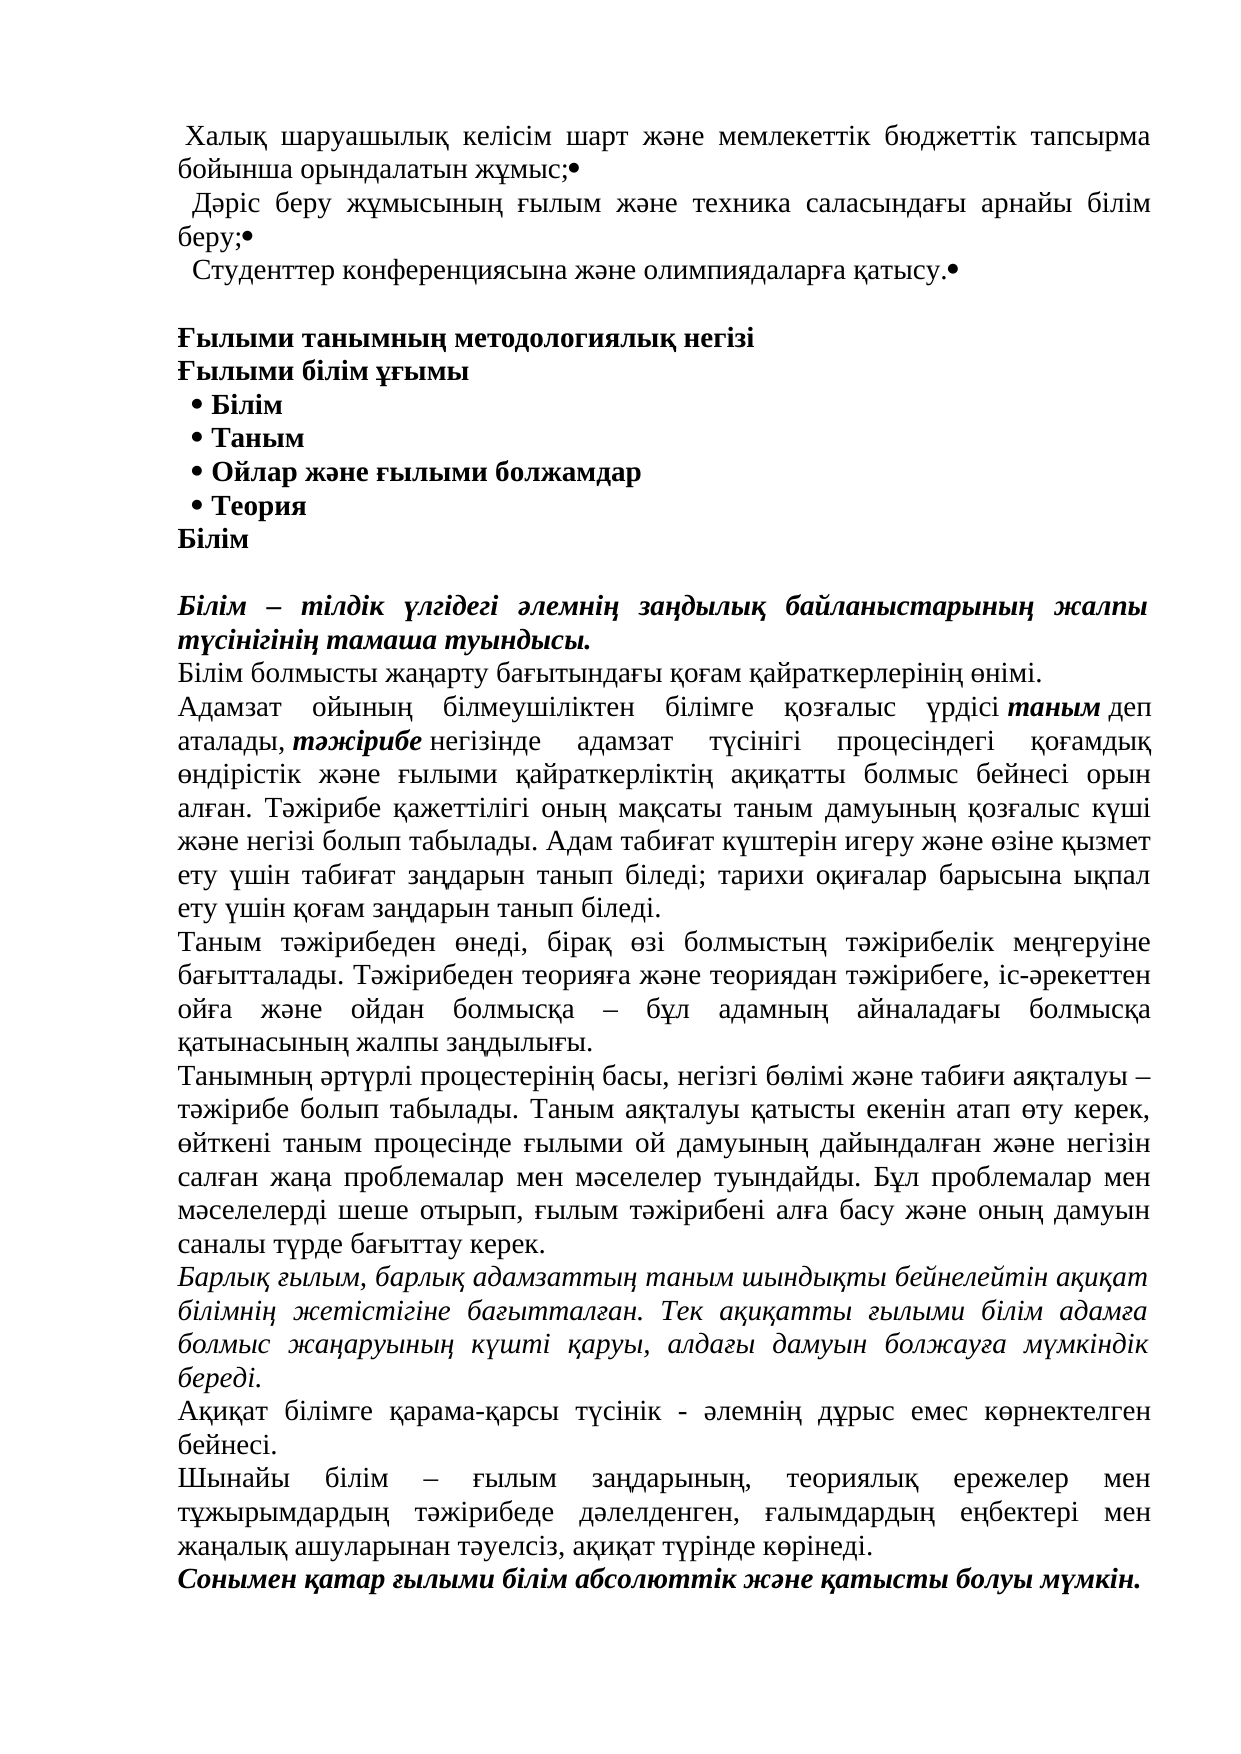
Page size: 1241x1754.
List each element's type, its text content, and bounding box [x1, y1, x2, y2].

text Ғылыми білім ұғымы [177, 353, 1152, 387]
text Теория [177, 488, 1152, 521]
text Білім [177, 387, 1152, 420]
text Білім болмысты жаңарту бағытындағы қоғам қайраткерлерінің өнімі. [177, 656, 1152, 689]
text Студенттер конференциясына және олимпиядаларға қатысу. [177, 252, 1152, 286]
text Таным [177, 420, 1152, 454]
text Халық шаруашылық келісім шарт және мемлекеттік бюджеттік тапсырма бойынша орындалатын жұмыс; [177, 118, 1152, 185]
text Ғылыми танымның методологиялық негізі [177, 320, 1152, 353]
text Білім [177, 521, 1152, 555]
text Таным тәжірибеден өнеді, бірақ өзі болмыстың тәжірибелік меңгеруіне бағытталады. Тәжірибеден теорияға және теориядан тәжірибеге, іс-әрекеттен ойға және ойдан болмысқа – бұл адамның айналадағы болмысқа қатынасының жалпы заңдылығы. [177, 924, 1152, 1058]
text Барлық ғылым, барлық адамзаттың таным шындықты бейнелейтін ақиқат білімнің жетістігіне бағытталған. Тек ақиқатты ғылыми білім адамға болмыс жаңаруының күшті қаруы, алдағы дамуын болжауға мүмкіндік береді. [177, 1259, 1152, 1393]
text Ақиқат білімге қарама-қарсы түсінік - әлемнің дұрыс емес көрнектелген бейнесі. [177, 1393, 1152, 1461]
text Дәріс беру жұмысының ғылым және техника саласындағы арнайы білім беру; [177, 185, 1152, 252]
text Танымның әртүрлі процестерінің басы, негізгі бөлімі және табиғи аяқталуы – тәжірибе болып табылады. Таным аяқталуы қатысты екенін атап өту керек, өйткені таным процесінде ғылыми ой дамуының дайындалған және негізін салған жаңа проблемалар мен мәселелер туындайды. Бұл проблемалар мен мәселелерді шеше отырып, ғылым тәжірибені алға басу және оның дамуын саналы түрде бағыттау керек. [177, 1058, 1152, 1259]
text Білім – тілдік үлгідегі әлемнің заңдылық байланыстарының жалпы түсінігінің тамаша туындысы. [177, 588, 1152, 656]
text Шынайы білім – ғылым заңдарының, теориялық ережелер мен тұжырымдардың тәжірибеде дәлелденген, ғалымдардың еңбектері мен жаңалық ашуларынан тәуелсіз, ақиқат түрінде көрінеді. [177, 1461, 1152, 1561]
text Ойлар және ғылыми болжамдар [177, 454, 1152, 488]
text Сонымен қатар ғылыми білім абсолюттік және қатысты болуы мүмкін. [177, 1561, 1152, 1595]
text Адамзат ойының білмеушіліктен білімге қозғалыс үрдісі таным деп аталады, тәжірибе негізінде адамзат түсінігі процесіндегі қоғамдық өндірістік және ғылыми қайраткерліктің ақиқатты болмыс бейнесі орын алған. Тәжірибе қажеттілігі оның мақсаты таным дамуының қозғалыс күші және негізі болып табылады. Адам табиғат күштерін игеру және өзіне қызмет ету үшін табиғат заңдарын танып біледі; тарихи оқиғалар барысына ықпал ету үшін қоғам заңдарын танып біледі. [177, 689, 1152, 924]
